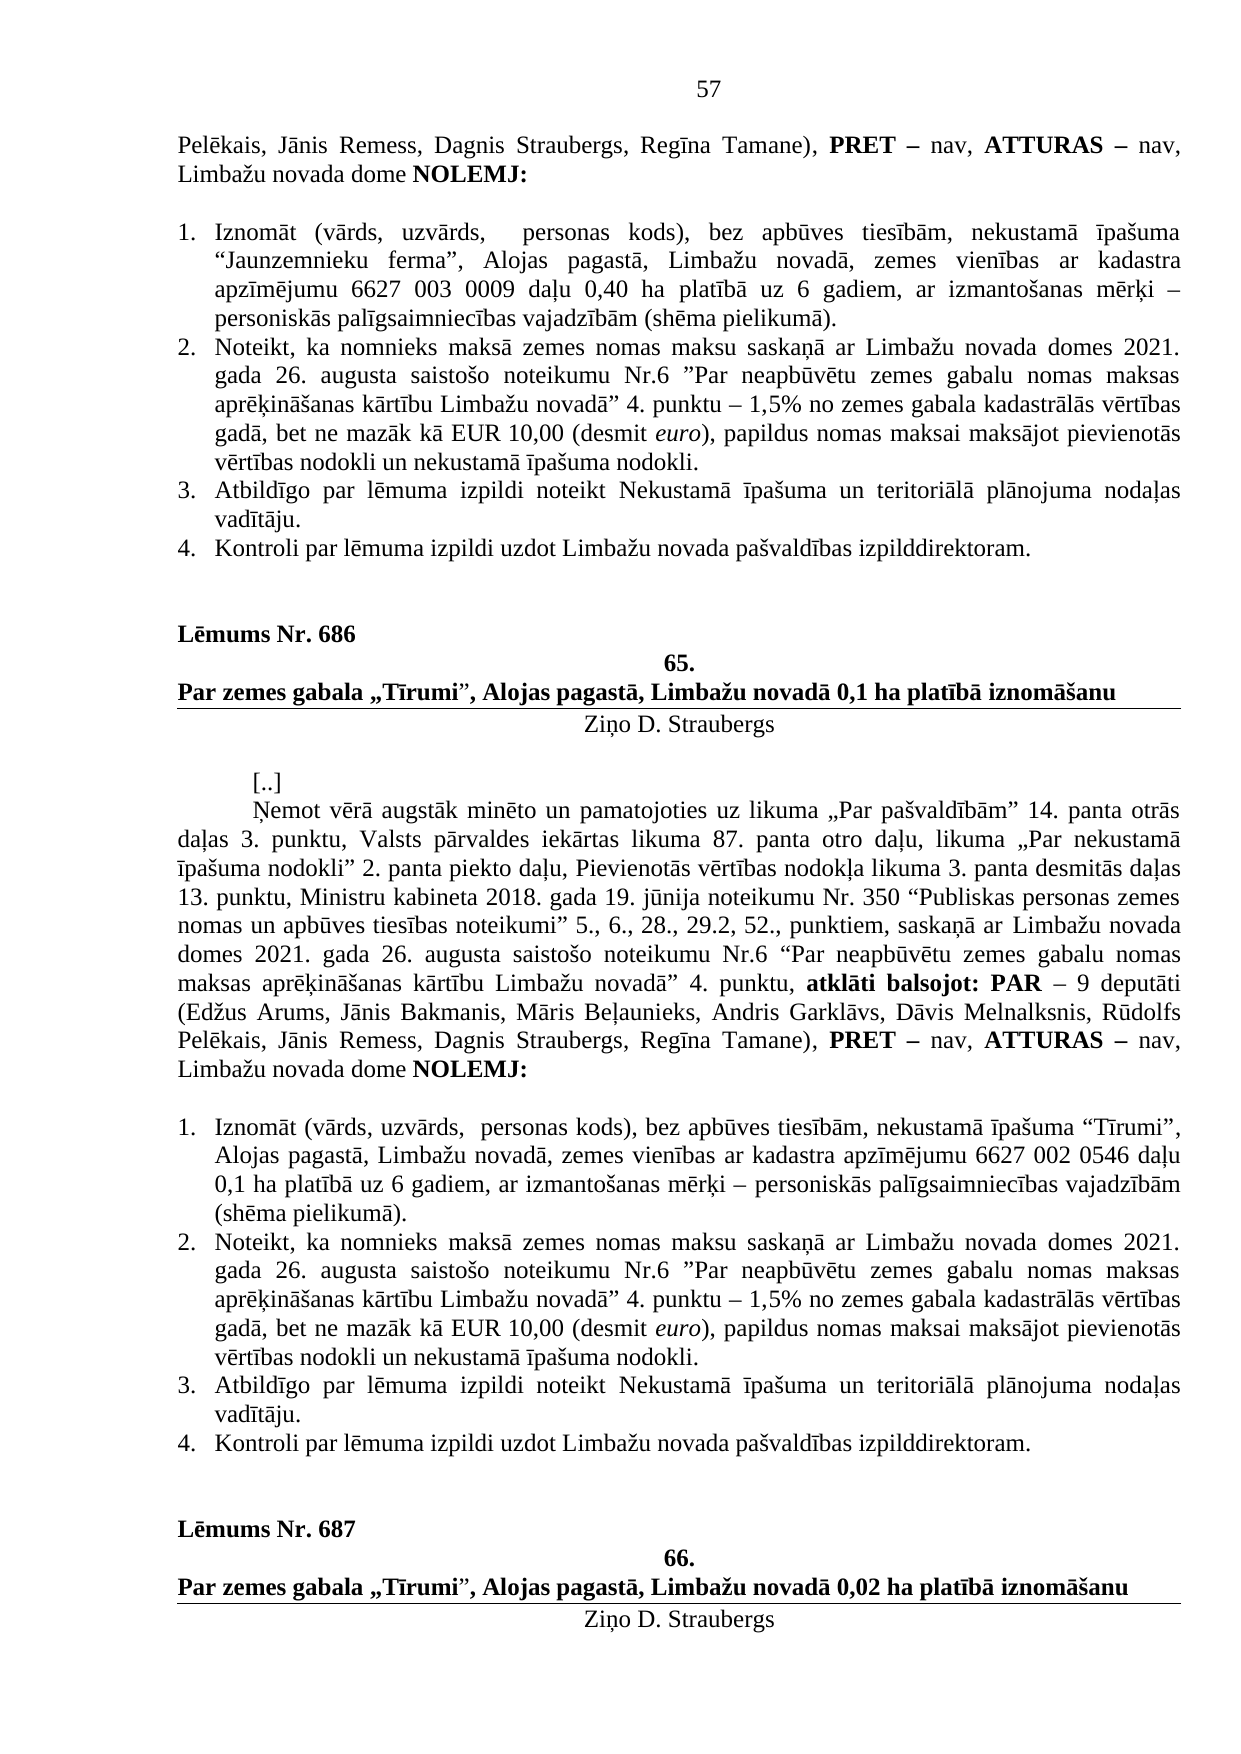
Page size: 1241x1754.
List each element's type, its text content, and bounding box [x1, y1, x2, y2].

list Noteikt, ka nomnieks maksā zemes nomas maksu saskaņā ar Limbažu novada domes 2021. gada 26. augusta saistošo noteikumu Nr.6 ”Par neapbūvētu zemes gabalu nomas maksas aprēķināšanas kārtību Limbažu novadā” 4. punktu – 1,5% no zemes gabala kadastrālās vērtības gadā, bet ne mazāk kā EUR 10,00 (desmit euro), papildus nomas maksai maksājot pievienotās vērtības nodokli un nekustamā īpašuma nodokli. [177, 1227, 1181, 1371]
list Kontroli par lēmuma izpildi uzdot Limbažu novada pašvaldības izpilddirektoram. [177, 533, 1181, 562]
list Iznomāt (vārds, uzvārds, personas kods), bez apbūves tiesībām, nekustamā īpašuma “Tīrumi”, Alojas pagastā, Limbažu novadā, zemes vienības ar kadastra apzīmējumu 6627 002 0546 daļu 0,1 ha platībā uz 6 gadiem, ar izmantošanas mērķi – personiskās palīgsaimniecības vajadzībām (shēma pielikumā). [177, 1112, 1181, 1227]
text 66. [177, 1543, 1181, 1572]
text Ziņo D. Straubergs [177, 1604, 1181, 1633]
text Par zemes gabala „Tīrumi”, Alojas pagastā, Limbažu novadā 0,1 ha platībā iznomāšanu [177, 677, 1181, 708]
list Kontroli par lēmuma izpildi uzdot Limbažu novada pašvaldības izpilddirektoram. [177, 1428, 1181, 1457]
list Atbildīgo par lēmuma izpildi noteikt Nekustamā īpašuma un teritoriālā plānojuma nodaļas vadītāju. [177, 476, 1181, 533]
list Iznomāt (vārds, uzvārds, personas kods), bez apbūves tiesībām, nekustamā īpašuma “Jaunzemnieku ferma”, Alojas pagastā, Limbažu novadā, zemes vienības ar kadastra apzīmējumu 6627 003 0009 daļu 0,40 ha platībā uz 6 gadiem, ar izmantošanas mērķi – personiskās palīgsaimniecības vajadzībām (shēma pielikumā). [177, 217, 1181, 332]
text Lēmums Nr. 687 [177, 1514, 1181, 1543]
text 65. [177, 648, 1181, 677]
text Lēmums Nr. 686 [177, 619, 1181, 648]
text Par zemes gabala „Tīrumi”, Alojas pagastā, Limbažu novadā 0,02 ha platībā iznomāšanu [177, 1572, 1181, 1603]
text [..] [177, 767, 1181, 796]
list Atbildīgo par lēmuma izpildi noteikt Nekustamā īpašuma un teritoriālā plānojuma nodaļas vadītāju. [177, 1371, 1181, 1428]
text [177, 131, 1181, 188]
text Ziņo D. Straubergs [177, 709, 1181, 738]
list Noteikt, ka nomnieks maksā zemes nomas maksu saskaņā ar Limbažu novada domes 2021. gada 26. augusta saistošo noteikumu Nr.6 ”Par neapbūvētu zemes gabalu nomas maksas aprēķināšanas kārtību Limbažu novadā” 4. punktu – 1,5% no zemes gabala kadastrālās vērtības gadā, bet ne mazāk kā EUR 10,00 (desmit euro), papildus nomas maksai maksājot pievienotās vērtības nodokli un nekustamā īpašuma nodokli. [177, 332, 1181, 476]
